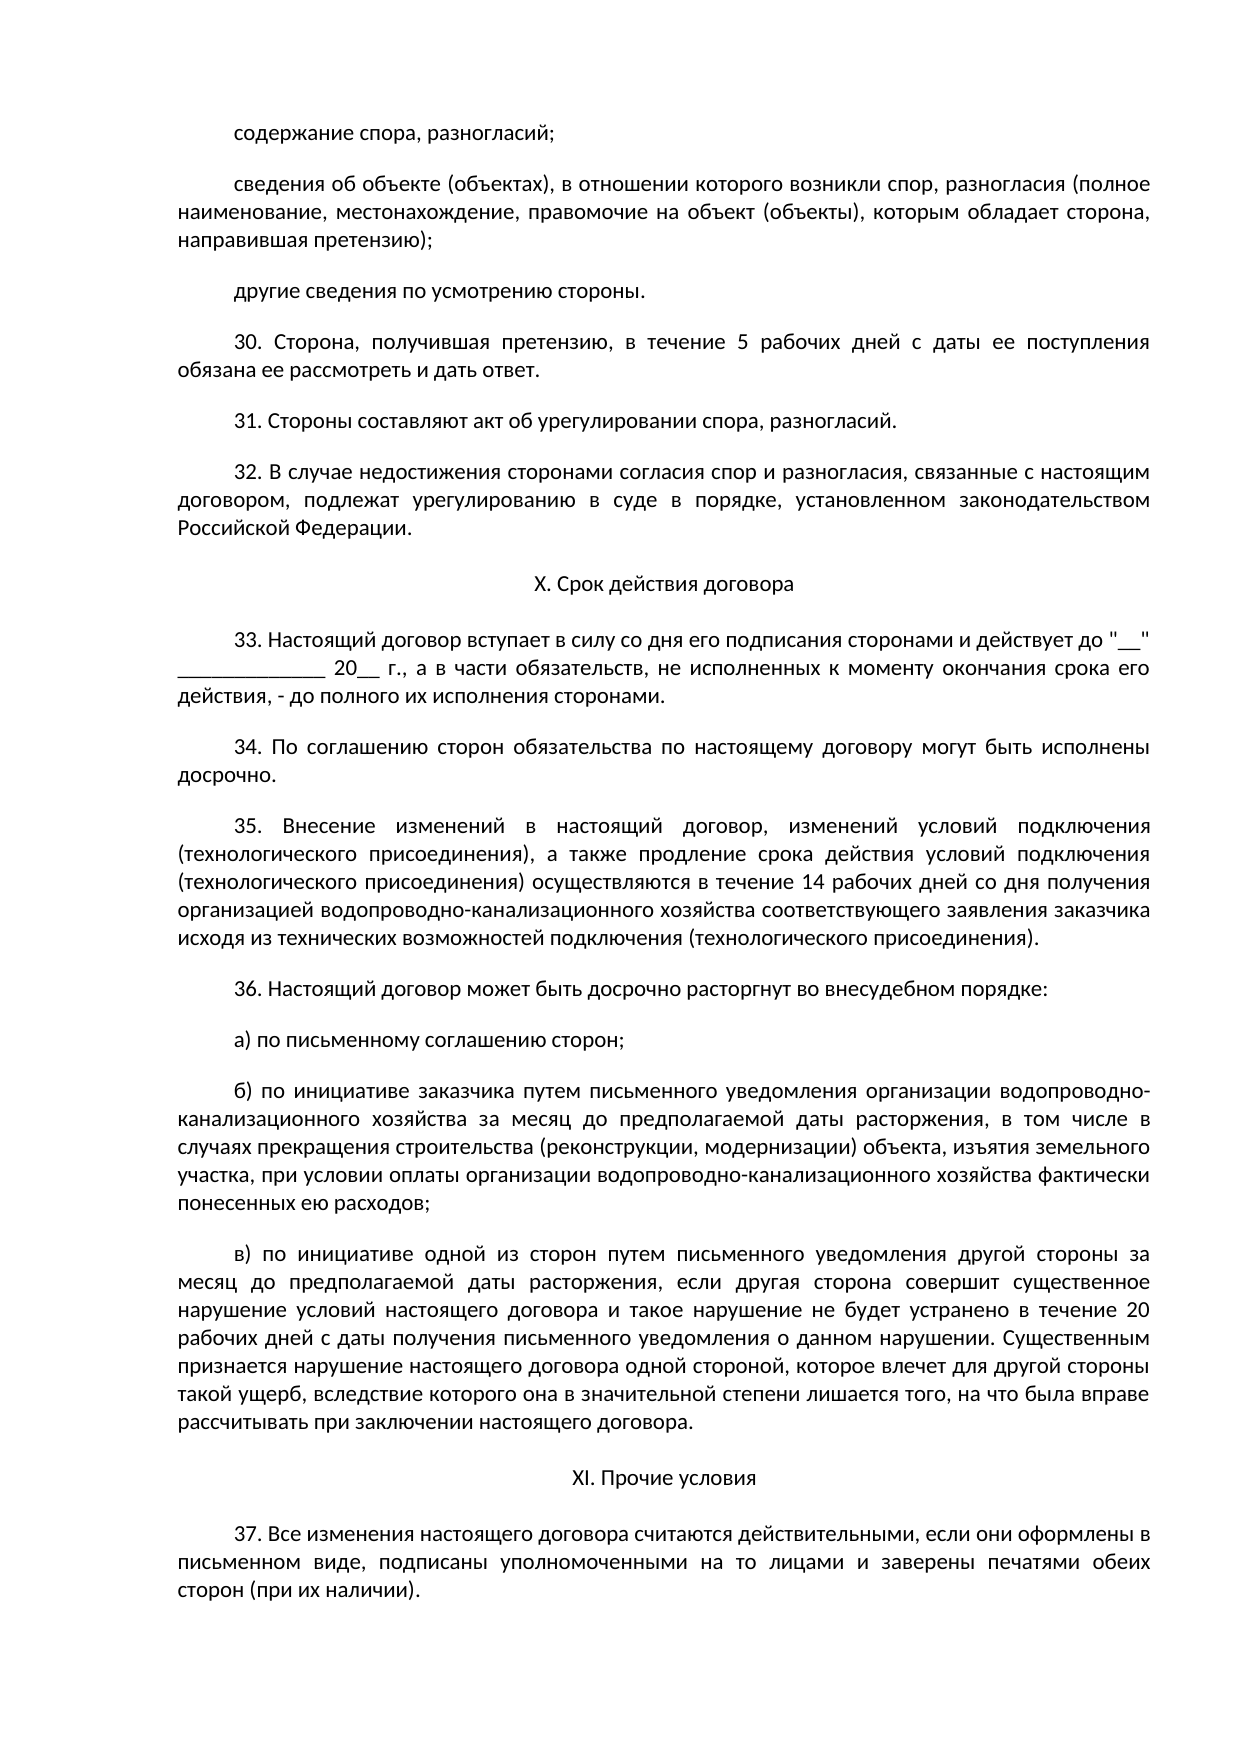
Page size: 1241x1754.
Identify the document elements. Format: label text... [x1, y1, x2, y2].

text другие сведения по усмотрению стороны. [177, 276, 1152, 304]
text сведения об объекте (объектах), в отношении которого возникли спор, разногласия (полное наименование, местонахождение, правомочие на объект (объекты), которым обладает сторона, направившая претензию); [177, 169, 1152, 253]
text 30. Сторона, получившая претензию, в течение 5 рабочих дней с даты ее поступления обязана ее рассмотреть и дать ответ. [177, 327, 1152, 383]
text XI. Прочие условия [177, 1463, 1152, 1491]
text 36. Настоящий договор может быть досрочно расторгнут во внесудебном порядке: [177, 974, 1152, 1002]
text 34. По соглашению сторон обязательства по настоящему договору могут быть исполнены досрочно. [177, 732, 1152, 788]
text 37. Все изменения настоящего договора считаются действительными, если они оформлены в письменном виде, подписаны уполномоченными на то лицами и заверены печатями обеих сторон (при их наличии). [177, 1519, 1152, 1603]
text содержание спора, разногласий; [177, 118, 1152, 146]
text б) по инициативе заказчика путем письменного уведомления организации водопроводно-канализационного хозяйства за месяц до предполагаемой даты расторжения, в том числе в случаях прекращения строительства (реконструкции, модернизации) объекта, изъятия земельного участка, при условии оплаты организации водопроводно-канализационного хозяйства фактически понесенных ею расходов; [177, 1076, 1152, 1216]
text в) по инициативе одной из сторон путем письменного уведомления другой стороны за месяц до предполагаемой даты расторжения, если другая сторона совершит существенное нарушение условий настоящего договора и такое нарушение не будет устранено в течение 20 рабочих дней с даты получения письменного уведомления о данном нарушении. Существенным признается нарушение настоящего договора одной стороной, которое влечет для другой стороны такой ущерб, вследствие которого она в значительной степени лишается того, на что была вправе рассчитывать при заключении настоящего договора. [177, 1239, 1152, 1435]
text 33. Настоящий договор вступает в силу со дня его подписания сторонами и действует до "__" _____________ 20__ г., а в части обязательств, не исполненных к моменту окончания срока его действия, - до полного их исполнения сторонами. [177, 625, 1152, 709]
text 35. Внесение изменений в настоящий договор, изменений условий подключения (технологического присоединения), а также продление срока действия условий подключения (технологического присоединения) осуществляются в течение 14 рабочих дней со дня получения организацией водопроводно-канализационного хозяйства соответствующего заявления заказчика исходя из технических возможностей подключения (технологического присоединения). [177, 811, 1152, 951]
text а) по письменному соглашению сторон; [177, 1025, 1152, 1053]
text 31. Стороны составляют акт об урегулировании спора, разногласий. [177, 406, 1152, 434]
text 32. В случае недостижения сторонами согласия спор и разногласия, связанные с настоящим договором, подлежат урегулированию в суде в порядке, установленном законодательством Российской Федерации. [177, 457, 1152, 541]
text X. Срок действия договора [177, 569, 1152, 597]
